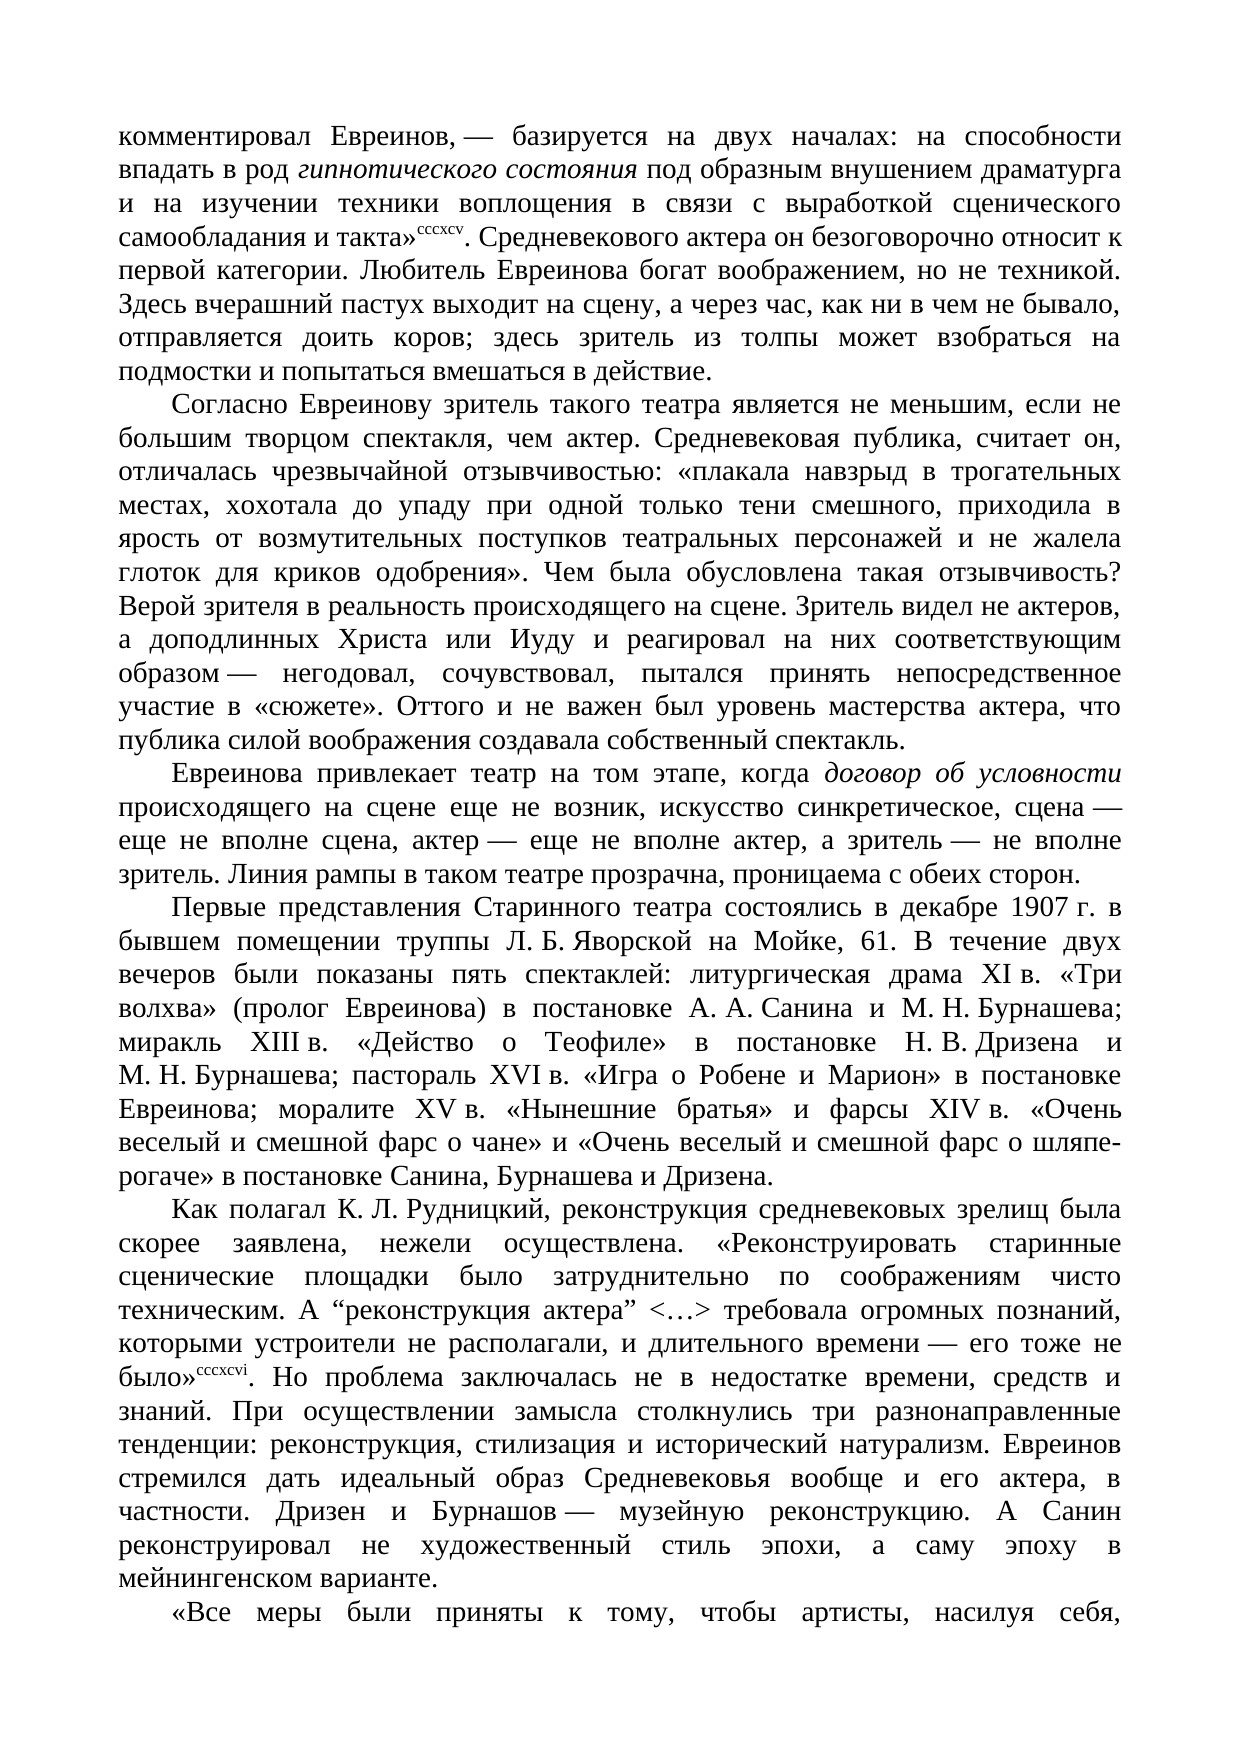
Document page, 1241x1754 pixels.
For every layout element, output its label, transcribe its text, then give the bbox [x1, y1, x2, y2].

text Первые представления Старинного театра состоялись в декабре 1907 г. в бывшем помещении труппы Л. Б. Яворской на Мойке, 61. В течение двух вечеров были показаны пять спектаклей: литургическая драма XI в. «Три волхва» (пролог Евреинова) в постановке А. А. Санина и М. Н. Бурнашева; миракль XIII в. «Действо о Теофиле» в постановке Н. В. Дризена и М. Н. Бурнашева; пастораль XVI в. «Игра о Робене и Марион» в постановке Евреинова; моралите XV в. «Нынешние братья» и фарсы XIV в. «Очень веселый и {127} смешной фарс о чане» и «Очень веселый и смешной фарс о шляпе-рогаче» в постановке Санина, Бурнашева и Дризена. [118, 889, 1122, 1191]
text Согласно Евреинову зритель такого театра является не меньшим, если не большим творцом спектакля, чем актер. Средневековая публика, считает он, отличалась чрезвычайной отзывчивостью: «плакала навзрыд в трогательных местах, хохотала до упаду при одной только тени смешного, приходила в ярость от возмутительных поступков театральных персонажей и не жалела глоток для криков одобрения». Чем была обусловлена такая отзывчивость? Верой зрителя в реальность происходящего на сцене. Зритель видел не актеров, а доподлинных Христа или Иуду и реагировал на них соответствующим образом — негодовал, сочувствовал, пытался принять непосредственное участие в «сюжете». Оттого и не важен был уровень мастерства актера, что публика силой воображения создавала собственный спектакль. [118, 386, 1122, 755]
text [118, 118, 1122, 386]
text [118, 1594, 1122, 1627]
text Как полагал К. Л. Рудницкий, реконструкция средневековых зрелищ была скорее заявлена, нежели осуществлена. «Реконструировать старинные сценические площадки было затруднительно по соображениям чисто техническим. А “реконструкция актера” <…> требовала огромных познаний, которыми устроители не располагали, и длительного времени — его тоже не было». Но проблема заключалась не в недостатке времени, средств и знаний. При осуществлении замысла столкнулись три разнонаправленные тенденции: реконструкция, стилизация и исторический натурализм. Евреинов стремился дать идеальный образ Средневековья вообще и его актера, в частности. Дризен и Бурнашов — музейную реконструкцию. А Санин реконструировал не художественный стиль эпохи, а саму эпоху в мейнингенском варианте. [118, 1191, 1122, 1594]
text Евреинова привлекает театр на том этапе, когда договор об условности происходящего на сцене еще не возник, искусство синкретическое, сцена — еще не вполне сцена, актер — еще не вполне актер, а зритель — не вполне зритель. Линия рампы в таком театре прозрачна, проницаема с обеих сторон. [118, 755, 1122, 889]
